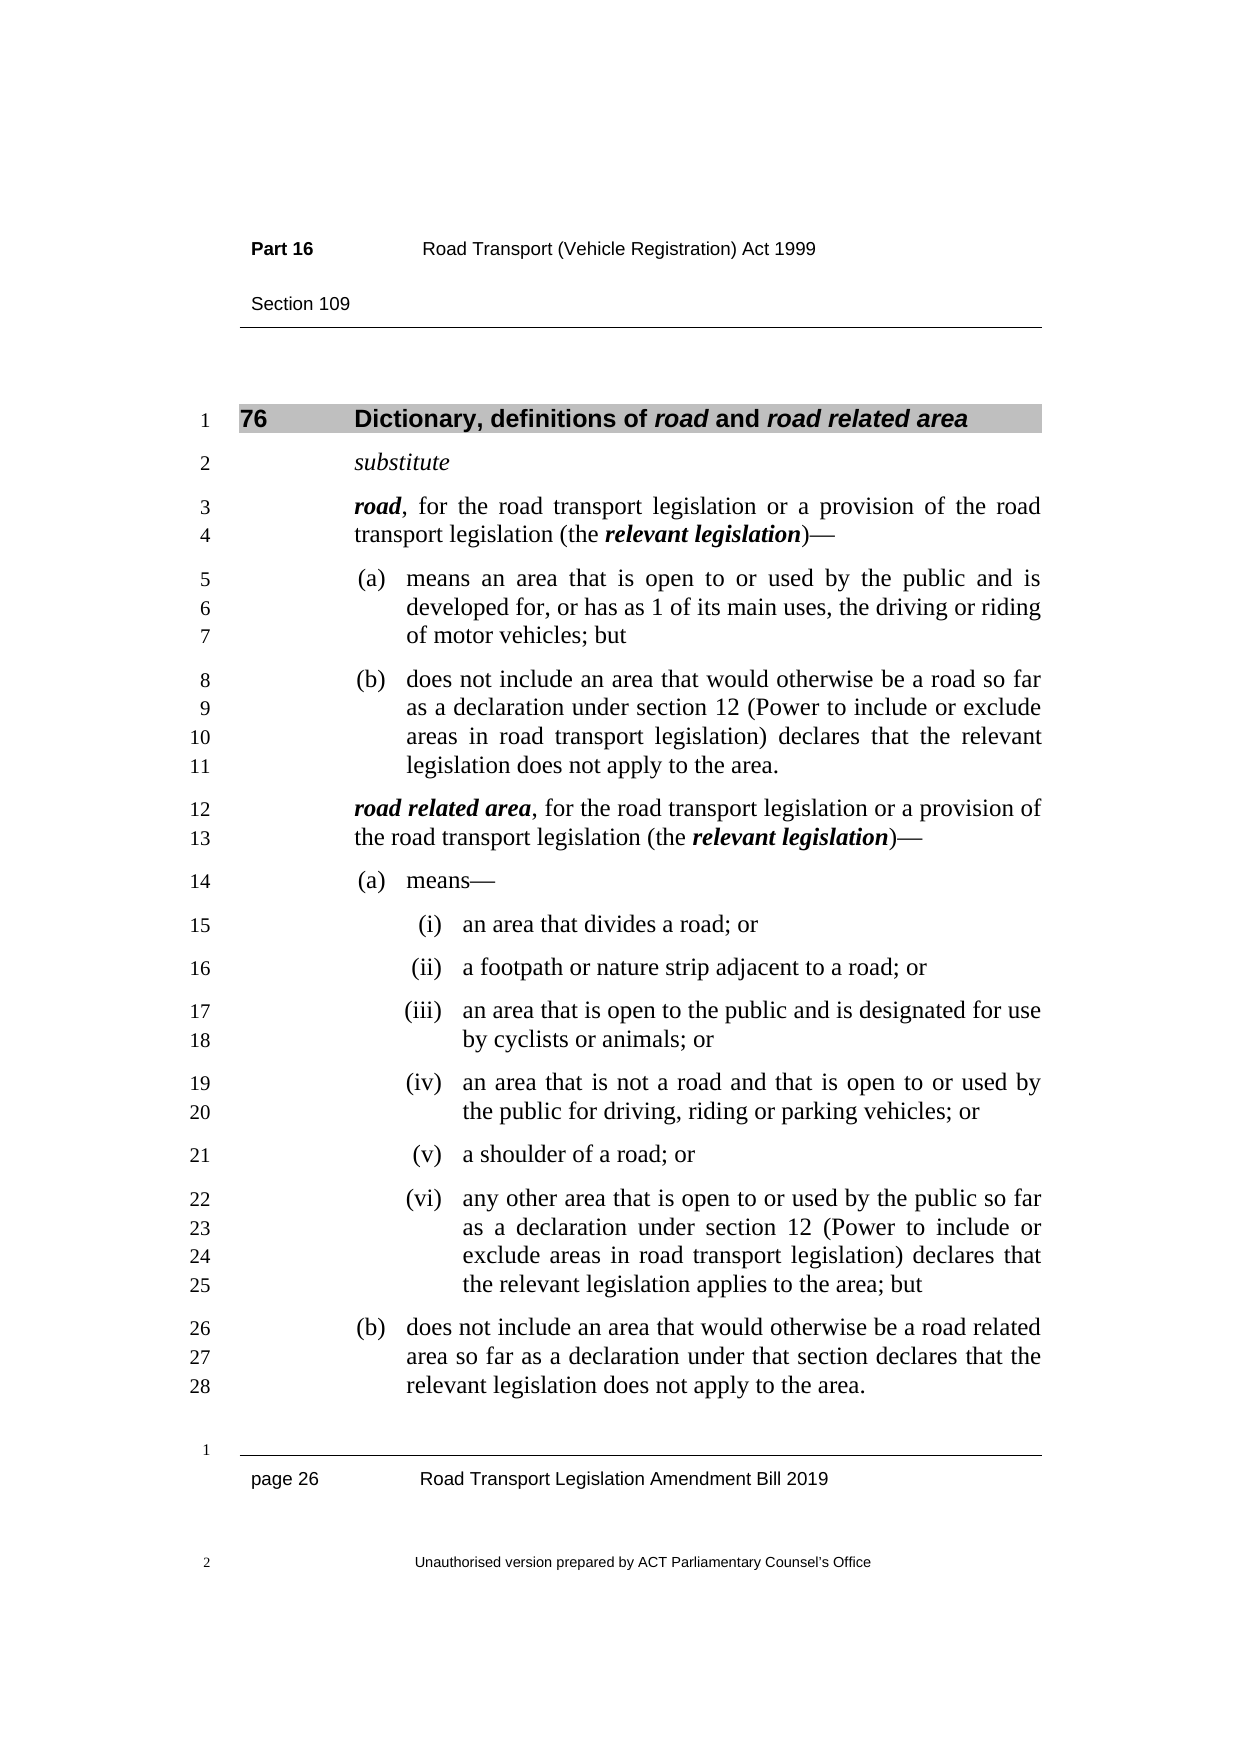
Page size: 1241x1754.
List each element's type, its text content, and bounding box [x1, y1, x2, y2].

text (b) does not include an area that would otherwise be a road so far as a declaration under section 12 (Power to include or exclude areas in road transport legislation) declares that the relevant legislation does not apply to the area. [239, 664, 1042, 779]
text 76 Dictionary, definitions of road and road related area [239, 404, 1042, 433]
text road related area, for the road transport legislation or a provision of the road transport legislation (the relevant legislation)— [354, 793, 1042, 851]
text (ii) a footpath or nature strip adjacent to a road; or [239, 952, 1042, 981]
text (b) does not include an area that would otherwise be a road related area so far as a declaration under that section declares that the relevant legislation does not apply to the area. [239, 1312, 1042, 1399]
text (v) a shoulder of a road; or [239, 1139, 1042, 1168]
text (iv) an area that is not a road and that is open to or used by the public for driving, riding or parking vehicles; or [239, 1067, 1042, 1125]
text (a) means an area that is open to or used by the public and is developed for, or has as 1 of its main uses, the driving or riding of motor vehicles; but [239, 563, 1042, 649]
text (a) means— [239, 865, 1042, 894]
text road, for the road transport legislation or a provision of the road transport legislation (the relevant legislation)— [354, 491, 1042, 548]
text (iii) an area that is open to the public and is designated for use by cyclists or animals; or [239, 995, 1042, 1053]
text (i) an area that divides a road; or [239, 909, 1042, 937]
text substitute [354, 447, 1042, 476]
text (vi) any other area that is open to or used by the public so far as a declaration under section 12 (Power to include or exclude areas in road transport legislation) declares that the relevant legislation applies to the area; but [239, 1183, 1042, 1298]
